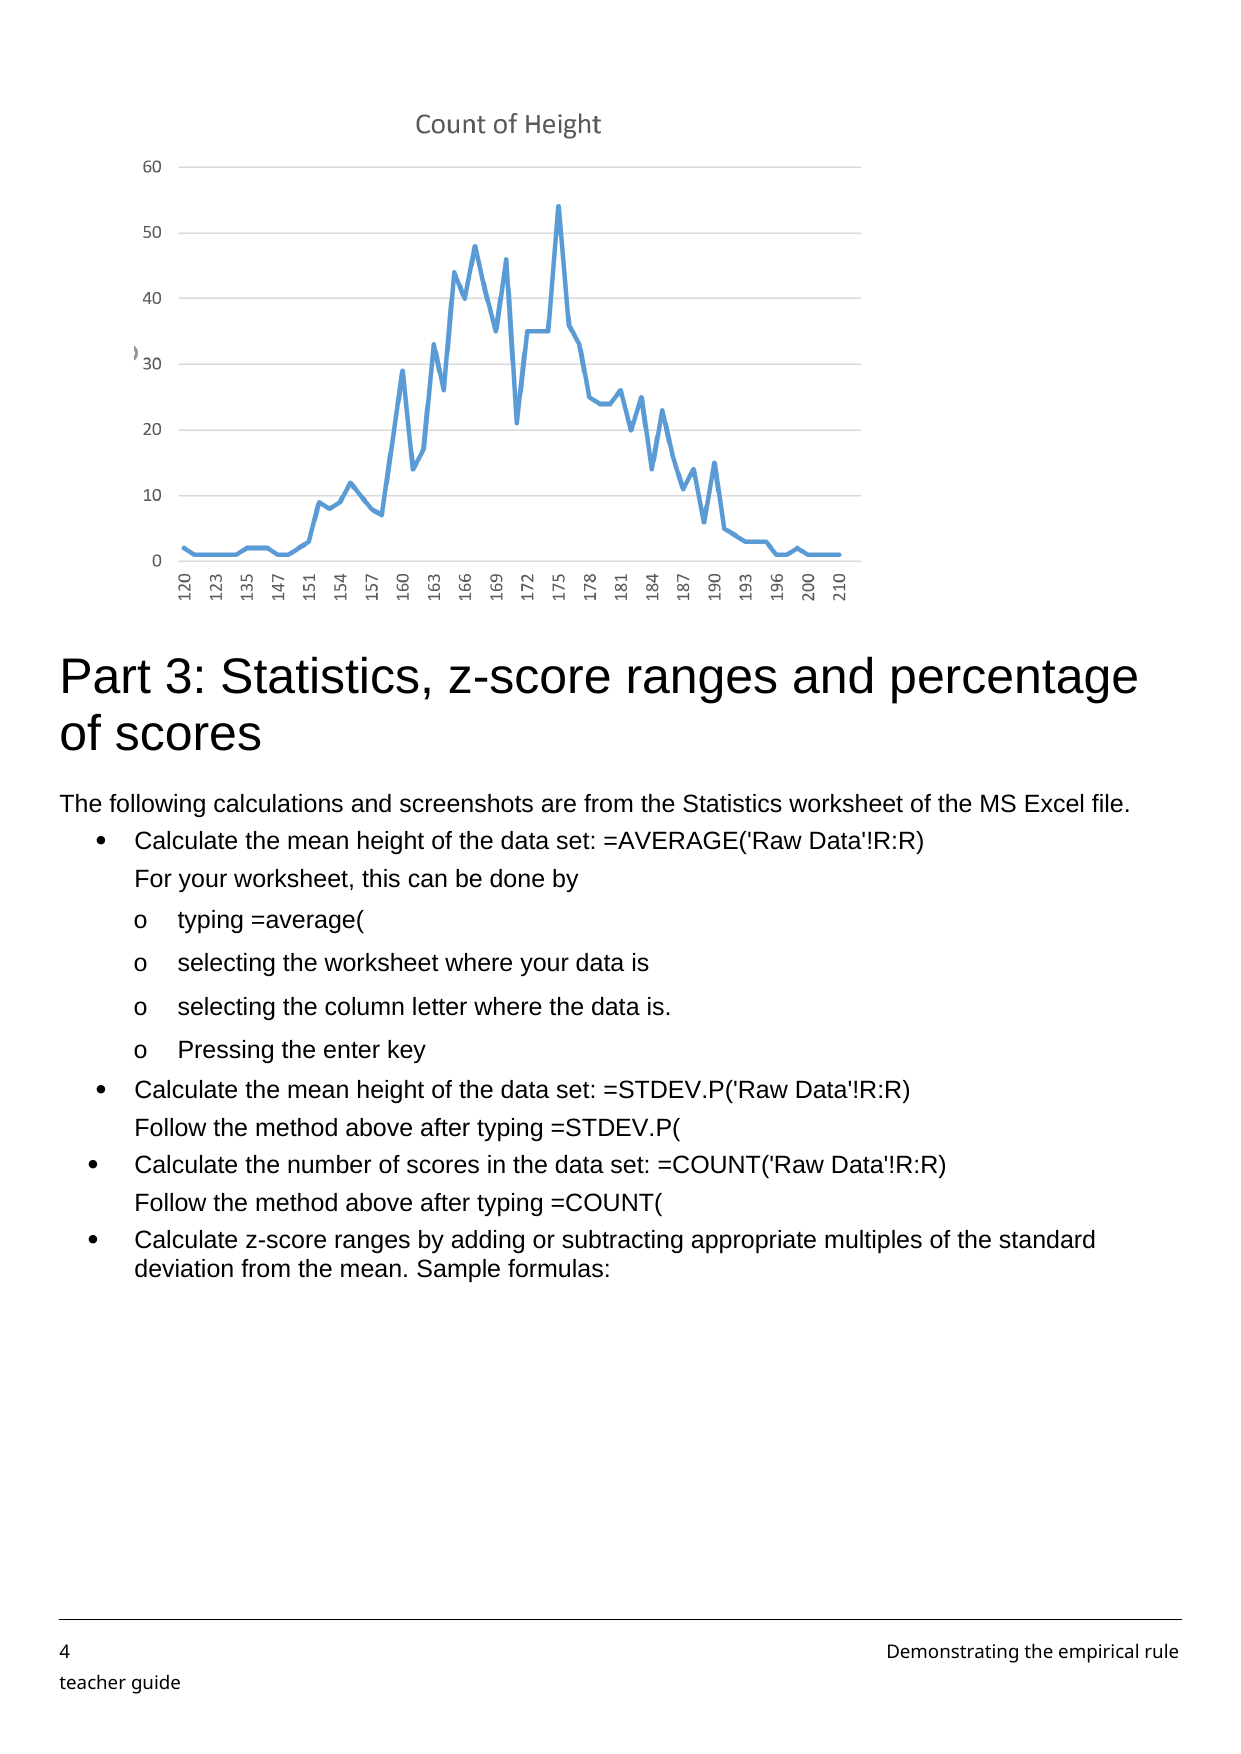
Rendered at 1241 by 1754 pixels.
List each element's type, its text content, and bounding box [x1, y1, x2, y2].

list Follow the method above after typing =STDEV.P( [134, 1112, 1181, 1141]
list Calculate the mean height of the data set: =STDEV.P('Raw Data'!R:R) [97, 1074, 1181, 1104]
list Calculate the mean height of the data set: =AVERAGE('Raw Data'!R:R) [97, 826, 1181, 855]
list selecting the worksheet where your data is [133, 948, 1181, 979]
text The following calculations and screenshots are from the Statistics worksheet of the MS Excel file. [59, 786, 1181, 817]
list Follow the method above after typing =COUNT( [134, 1187, 1181, 1216]
list For your worksheet, this can be done by [134, 863, 1181, 892]
list Calculate the number of scores in the data set: =COUNT('Raw Data'!R:R) [89, 1149, 1181, 1179]
list selecting the column letter where the data is. [133, 992, 1181, 1023]
picture [134, 100, 862, 605]
list Calculate z-score ranges by adding or subtracting appropriate multiples of the standard deviation from the mean. Sample formulas: [89, 1224, 1181, 1283]
subtitle Part 3: Statistics, z-score ranges and percentage of scores [59, 646, 1181, 761]
list typing =average( [133, 905, 1181, 936]
list Pressing the enter key [133, 1035, 1181, 1066]
